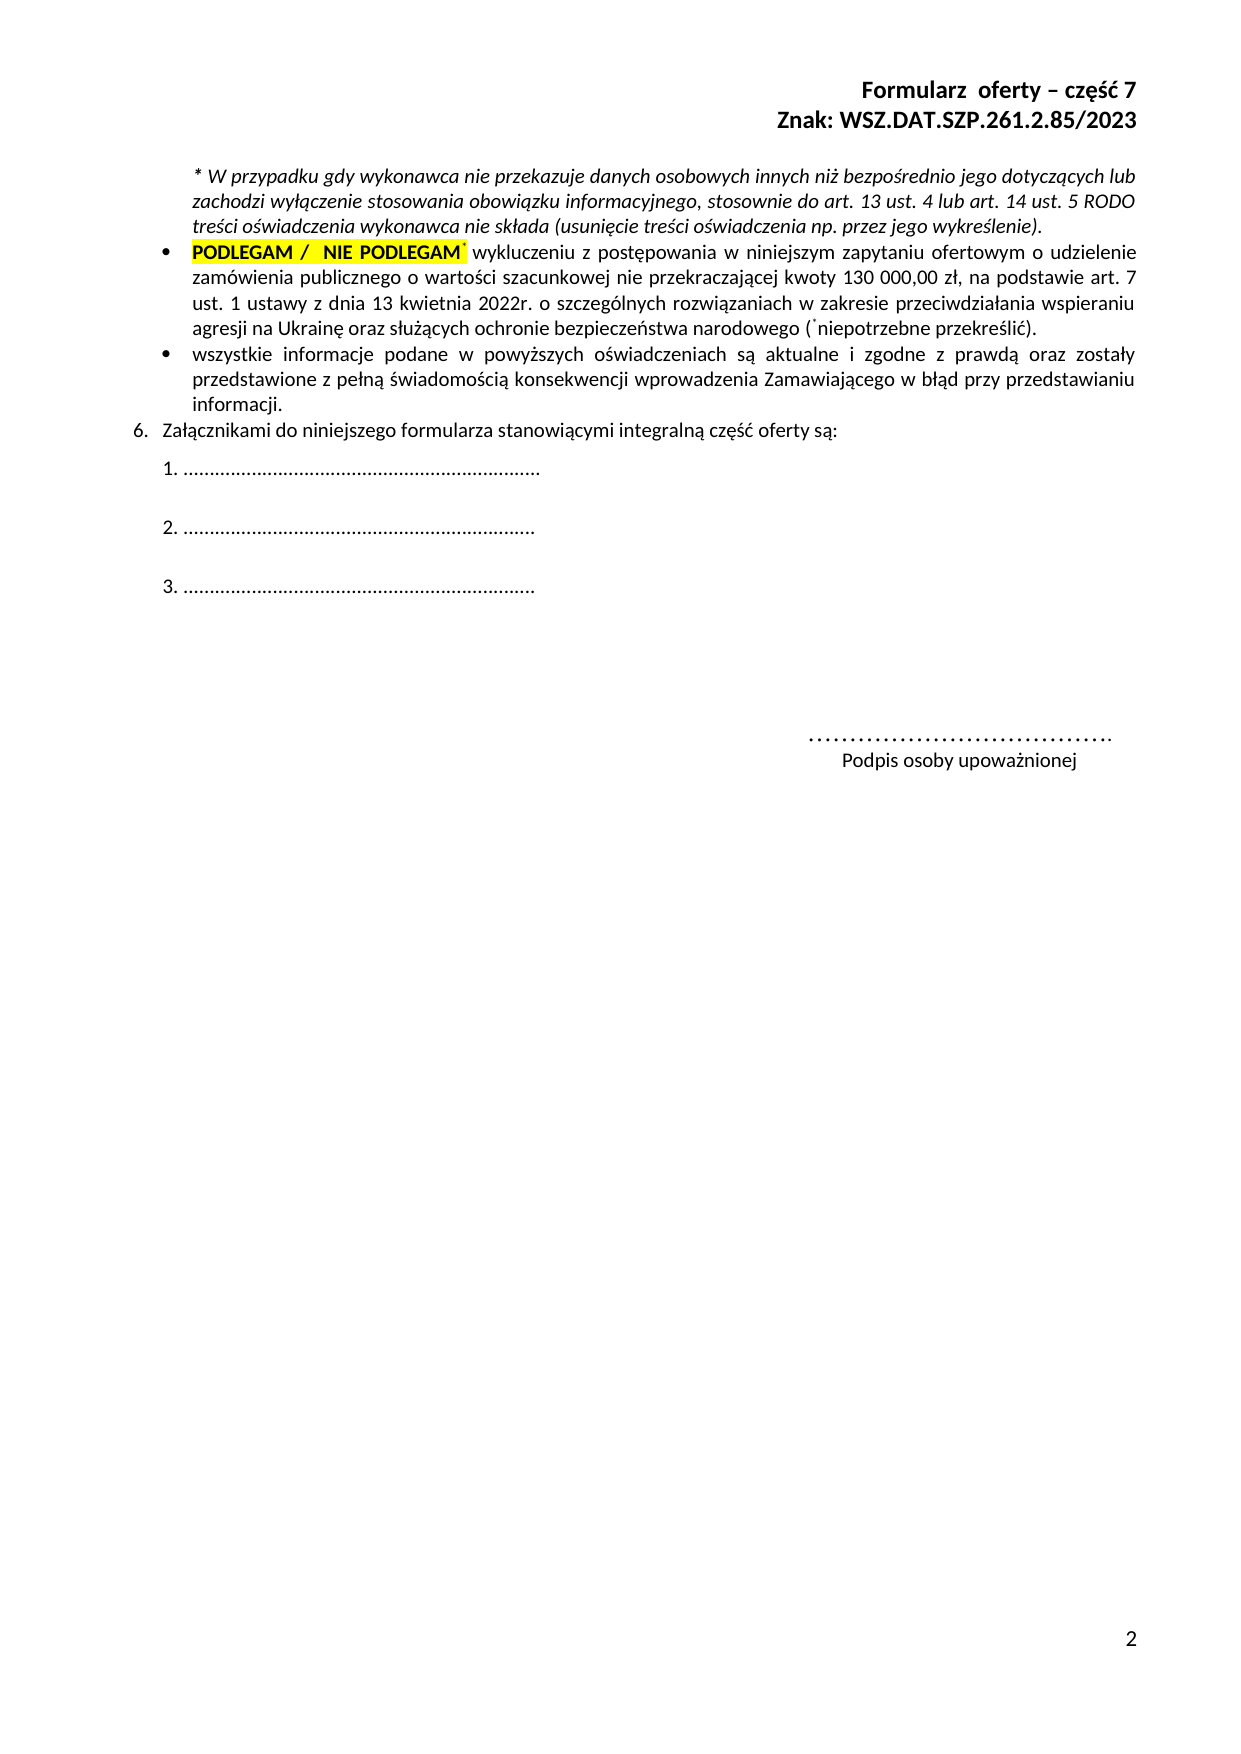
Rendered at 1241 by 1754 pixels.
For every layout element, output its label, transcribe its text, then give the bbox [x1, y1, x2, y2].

text 3. ................................................................... [118, 573, 1137, 598]
text 1. .................................................................... [118, 455, 1137, 481]
list Załącznikami do niniejszego formularza stanowiącymi integralną część oferty są: [133, 417, 1137, 442]
text ………………………………. [707, 718, 1137, 747]
list wszystkie informacje podane w powyższych oświadczeniach są aktualne i zgodne z prawdą oraz zostały przedstawione z pełną świadomością konsekwencji wprowadzenia Zamawiającego w błąd przy przedstawianiu informacji. [162, 341, 1137, 417]
text 2. ................................................................... [118, 514, 1137, 539]
text Podpis osoby upoważnionej [708, 747, 1137, 772]
text * W przypadku gdy wykonawca nie przekazuje danych osobowych innych niż bezpośrednio jego dotyczących lub zachodzi wyłączenie stosowania obowiązku informacyjnego, stosownie do art. 13 ust. 4 lub art. 14 ust. 5 RODO treści oświadczenia wykonawca nie składa (usunięcie treści oświadczenia np. przez jego wykreślenie). [192, 163, 1137, 239]
list PODLEGAM / NIE PODLEGAM* wykluczeniu z postępowania w niniejszym zapytaniu ofertowym o udzielenie zamówienia publicznego o wartości szacunkowej nie przekraczającej kwoty 130 000,00 zł, na podstawie art. 7 ust. 1 ustawy z dnia 13 kwietnia 2022r. o szczególnych rozwiązaniach w zakresie przeciwdziałania wspieraniu agresji na Ukrainę oraz służących ochronie bezpieczeństwa narodowego (*niepotrzebne przekreślić). [162, 239, 1137, 341]
